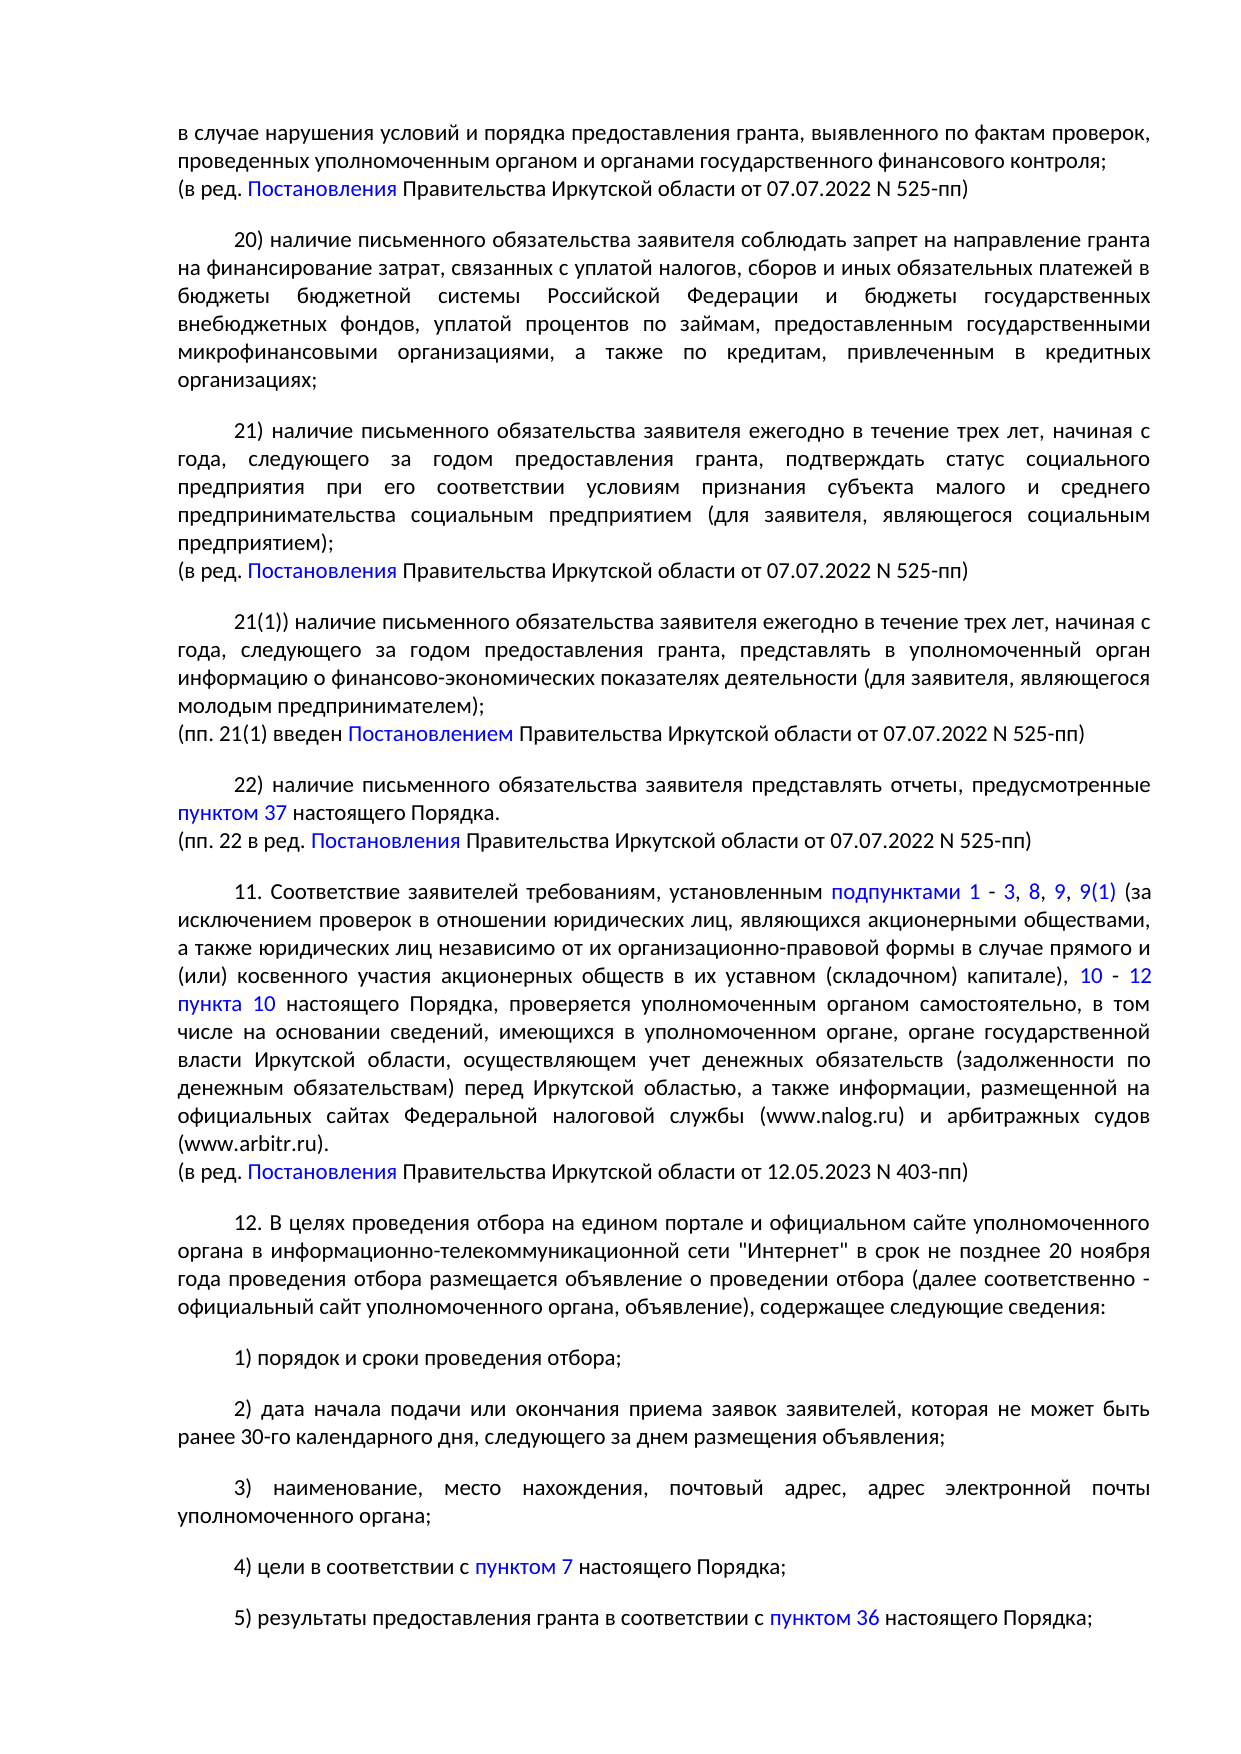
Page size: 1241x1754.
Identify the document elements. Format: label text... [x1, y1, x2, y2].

text 2) дата начала подачи или окончания приема заявок заявителей, которая не может быть ранее 30-го календарного дня, следующего за днем размещения объявления; [177, 1394, 1152, 1450]
text (в ред. Постановления Правительства Иркутской области от 07.07.2022 N 525-пп) [177, 556, 1152, 584]
text 4) цели в соответствии с пунктом 7 настоящего Порядка; [177, 1552, 1152, 1580]
text (пп. 21(1) введен Постановлением Правительства Иркутской области от 07.07.2022 N 525-пп) [177, 719, 1152, 747]
text 12. В целях проведения отбора на едином портале и официальном сайте уполномоченного органа в информационно-телекоммуникационной сети "Интернет" в срок не позднее 20 ноября года проведения отбора размещается объявление о проведении отбора (далее соответственно - официальный сайт уполномоченного органа, объявление), содержащее следующие сведения: [177, 1208, 1152, 1320]
text 1) порядок и сроки проведения отбора; [177, 1343, 1152, 1371]
text (в ред. Постановления Правительства Иркутской области от 07.07.2022 N 525-пп) [177, 174, 1152, 202]
text 21(1)) наличие письменного обязательства заявителя ежегодно в течение трех лет, начиная с года, следующего за годом предоставления гранта, представлять в уполномоченный орган информацию о финансово-экономических показателях деятельности (для заявителя, являющегося молодым предпринимателем); [177, 607, 1152, 719]
text 11. Соответствие заявителей требованиям, установленным подпунктами 1 - 3, 8, 9, 9(1) (за исключением проверок в отношении юридических лиц, являющихся акционерными обществами, а также юридических лиц независимо от их организационно-правовой формы в случае прямого и (или) косвенного участия акционерных обществ в их уставном (складочном) капитале), 10 - 12 пункта 10 настоящего Порядка, проверяется уполномоченным органом самостоятельно, в том числе на основании сведений, имеющихся в уполномоченном органе, органе государственной власти Иркутской области, осуществляющем учет денежных обязательств (задолженности по денежным обязательствам) перед Иркутской областью, а также информации, размещенной на официальных сайтах Федеральной налоговой службы (www.nalog.ru) и арбитражных судов (www.arbitr.ru). [177, 877, 1152, 1157]
text 5) результаты предоставления гранта в соответствии с пунктом 36 настоящего Порядка; [177, 1603, 1152, 1631]
text 22) наличие письменного обязательства заявителя представлять отчеты, предусмотренные пунктом 37 настоящего Порядка. [177, 770, 1152, 826]
text (пп. 22 в ред. Постановления Правительства Иркутской области от 07.07.2022 N 525-пп) [177, 826, 1152, 854]
text 21) наличие письменного обязательства заявителя ежегодно в течение трех лет, начиная с года, следующего за годом предоставления гранта, подтверждать статус социального предприятия при его соответствии условиям признания субъекта малого и среднего предпринимательства социальным предприятием (для заявителя, являющегося социальным предприятием); [177, 416, 1152, 556]
text (в ред. Постановления Правительства Иркутской области от 12.05.2023 N 403-пп) [177, 1157, 1152, 1185]
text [177, 118, 1152, 174]
text 3) наименование, место нахождения, почтовый адрес, адрес электронной почты уполномоченного органа; [177, 1473, 1152, 1529]
text 20) наличие письменного обязательства заявителя соблюдать запрет на направление гранта на финансирование затрат, связанных с уплатой налогов, сборов и иных обязательных платежей в бюджеты бюджетной системы Российской Федерации и бюджеты государственных внебюджетных фондов, уплатой процентов по займам, предоставленным государственными микрофинансовыми организациями, а также по кредитам, привлеченным в кредитных организациях; [177, 225, 1152, 393]
